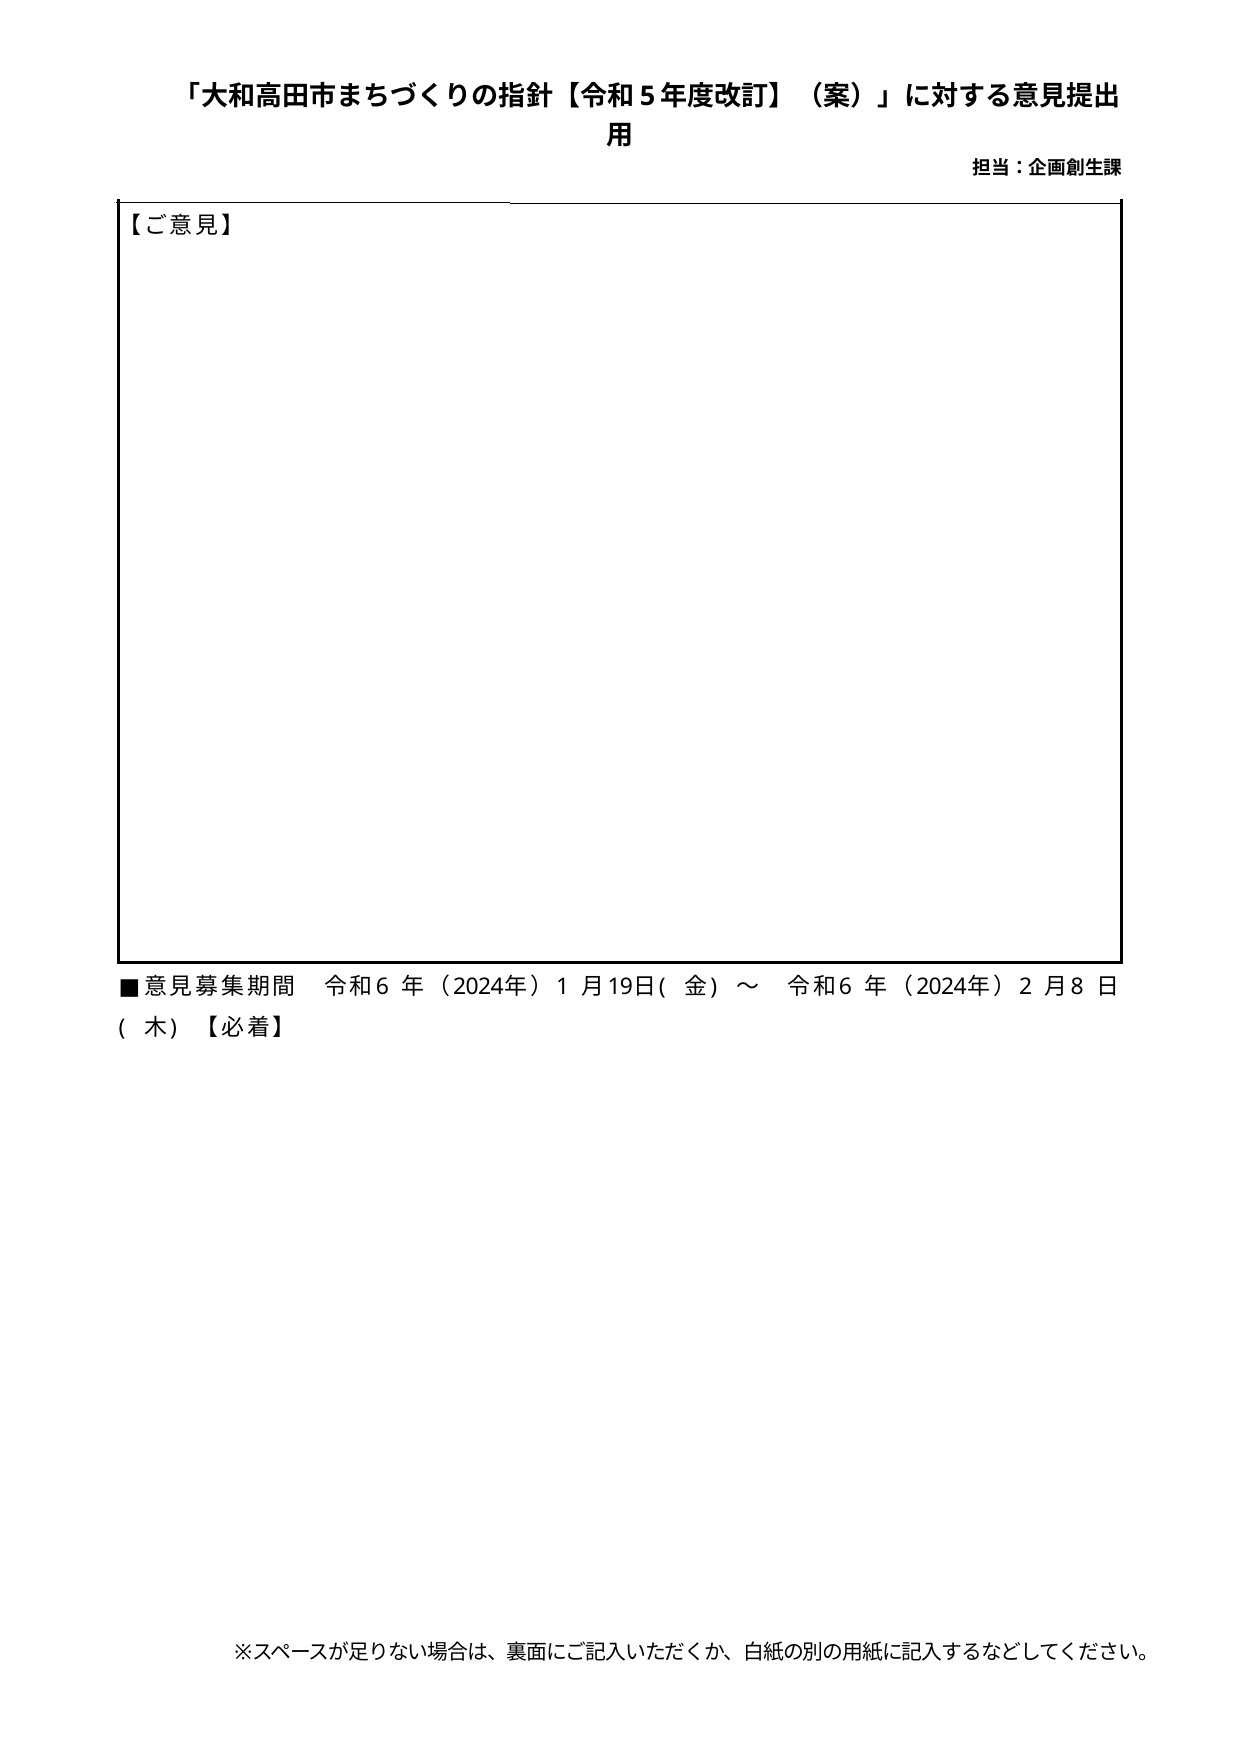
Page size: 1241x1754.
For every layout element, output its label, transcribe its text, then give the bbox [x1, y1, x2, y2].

table_cell 【ご意見】 [120, 199, 1120, 961]
table_cell ■意見募集期間 令和6年（2024年）1月19日(金) ～ 令和6年（2024年）2月8日(木) 【必着】 [118, 964, 1122, 1046]
